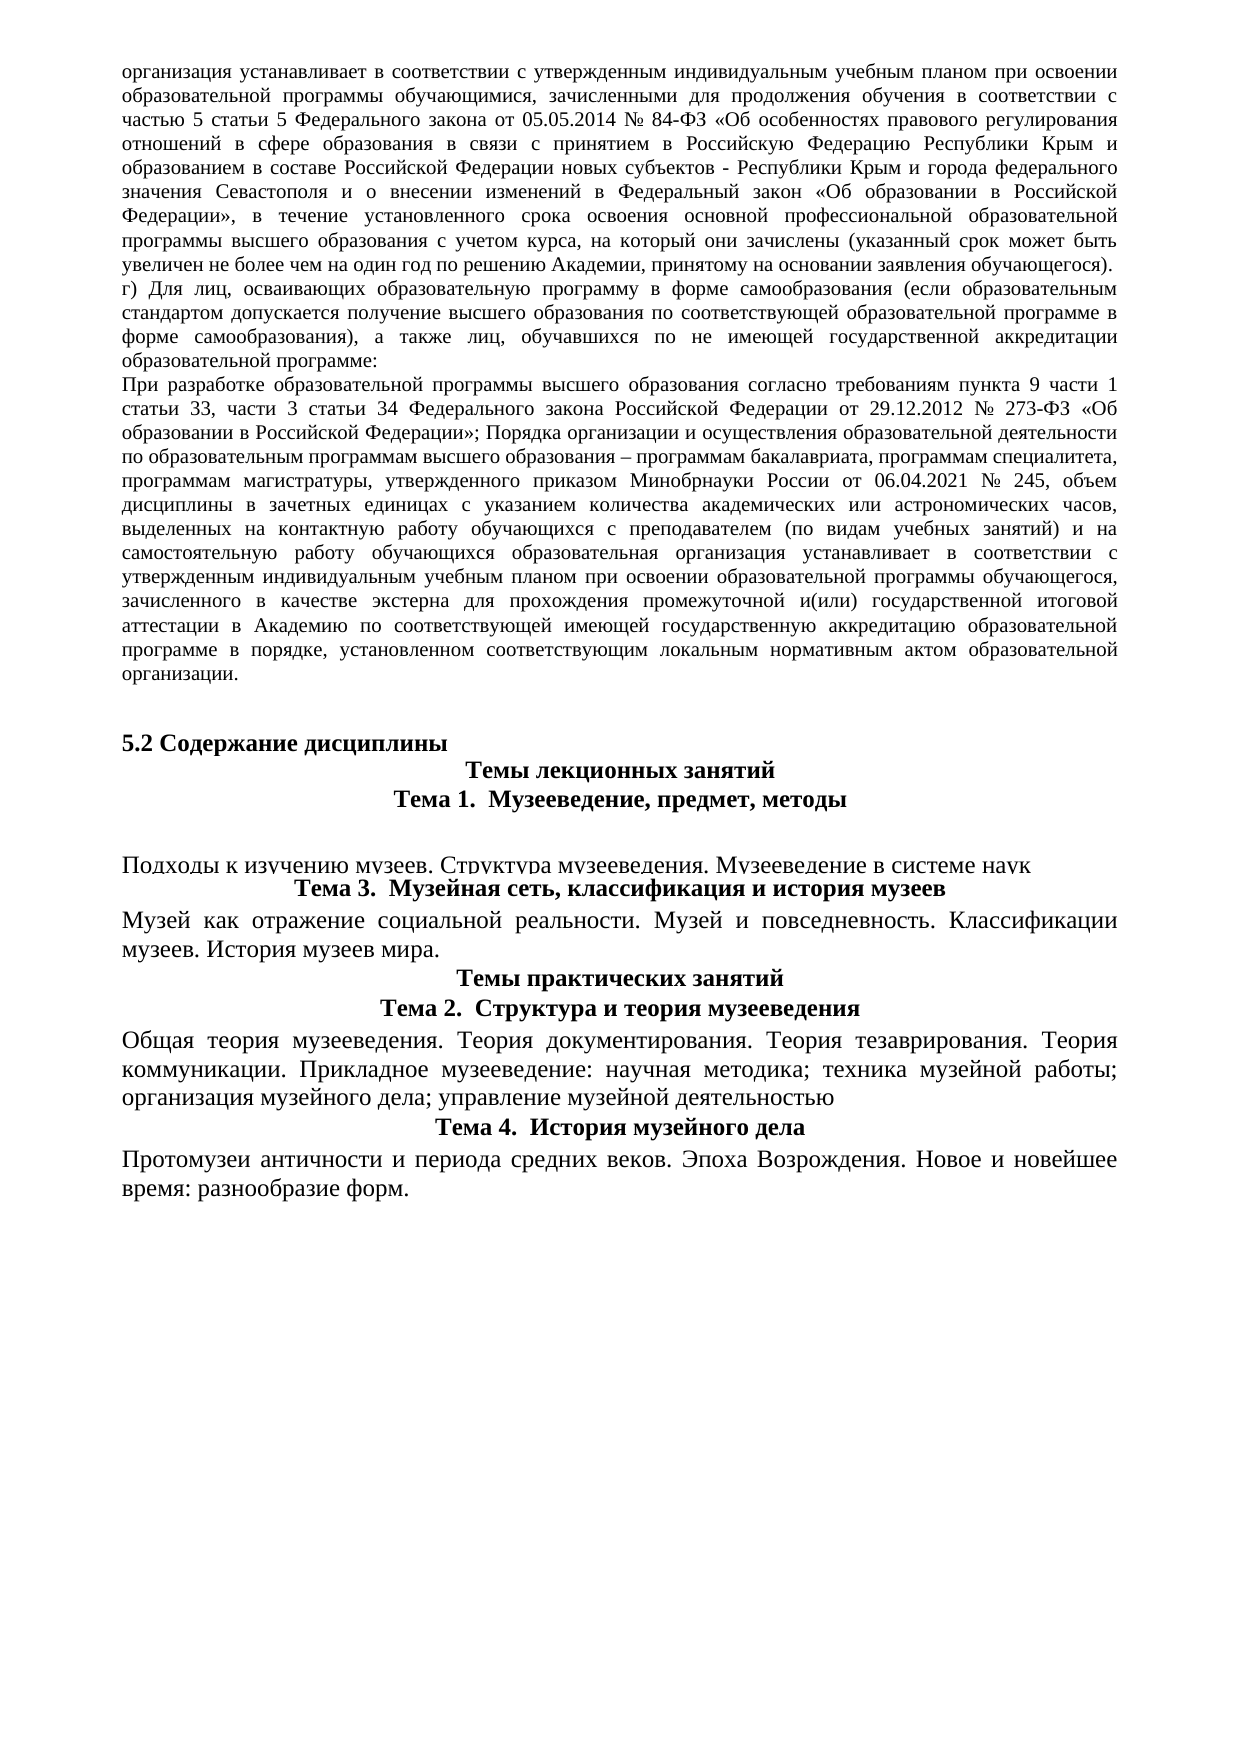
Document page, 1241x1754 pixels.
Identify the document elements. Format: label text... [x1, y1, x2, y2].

table_cell Тема 3. Музейная сеть, классификация и история музеев [118, 874, 1122, 905]
table_cell Общая теория музееведения. Теория документирования. Теория тезаврирования. Теория коммуникации. Прикладное музееведение: научная методика; техника музейной работы; организация музейного дела; управление музейной деятельностью [118, 1025, 1122, 1111]
table_cell Темы лекционных занятий [118, 755, 1122, 784]
table_cell 5.2 Содержание дисциплины [118, 694, 1122, 755]
table_cell Тема 4. История музейного дела [118, 1113, 1122, 1144]
table_cell Темы практических занятий [118, 963, 1122, 992]
table_cell Подходы к изучению музеев. Структура музееведения. Музееведение в системе наук [118, 816, 1122, 873]
table_cell Тема 2. Структура и теория музееведения [118, 993, 1122, 1025]
table_cell Протомузеи античности и периода средних веков. Эпоха Возрождения. Новое и новейшее время: разнообразие форм. [118, 1144, 1122, 1202]
table_header организация устанавливает в соответствии с утвержденным индивидуальным учебным планом при освоении образовательной программы обучающимися, зачисленными для продолжения обучения в соответствии с частью 5 статьи 5 Федерального закона от 05.05.2014 № 84-ФЗ «Об особенностях правового регулирования отношений в сфере образования в связи с принятием в Российскую Федерацию Республики Крым и образованием в составе Российской Федерации новых субъектов - Республики Крым и города федерального значения Севастополя и о внесении изменений в Федеральный закон «Об образовании в Российской Федерации», в течение установленного срока освоения основной профессиональной образовательной программы высшего образования с учетом курса, на который они зачислены (указанный срок может быть увеличен не более чем на один год по решению Академии, принятому на основании заявления обучающегося). г) Для лиц, осваивающих образовательную программу в форме самообразования (если образовательным стандартом допускается получение высшего образования по соответствующей образовательной программе в форме самообразования), а также лиц, обучавшихся по не имеющей государственной аккредитации образовательной программе: При разработке образовательной программы высшего образования согласно требованиям пункта 9 части 1 статьи 33, части 3 статьи 34 Федерального закона Российской Федерации от 29.12.2012 № 273-ФЗ «Об образовании в Российской Федерации»; Порядка организации и осуществления образовательной деятельности по образовательным программам высшего образования – программам бакалавриата, программам специалитета, программам магистратуры, утвержденного приказом Минобрнауки России от 06.04.2021 № 245, объем дисциплины в зачетных единицах с указанием количества академических или астрономических часов, выделенных на контактную работу обучающихся с преподавателем (по видам учебных занятий) и на самостоятельную работу обучающихся образовательная организация устанавливает в соответствии с утвержденным индивидуальным учебным планом при освоении образовательной программы обучающегося, зачисленного в качестве экстерна для прохождения промежуточной и(или) государственной итоговой аттестации в Академию по соответствующей имеющей государственную аккредитацию образовательной программе в порядке, установленном соответствующим локальным нормативным актом образовательной организации. [118, 59, 1122, 694]
table_cell Музей как отражение социальной реальности. Музей и повседневность. Классификации музеев. История музеев мира. [118, 905, 1122, 963]
table_cell Тема 1. Музееведение, предмет, методы [118, 784, 1122, 816]
